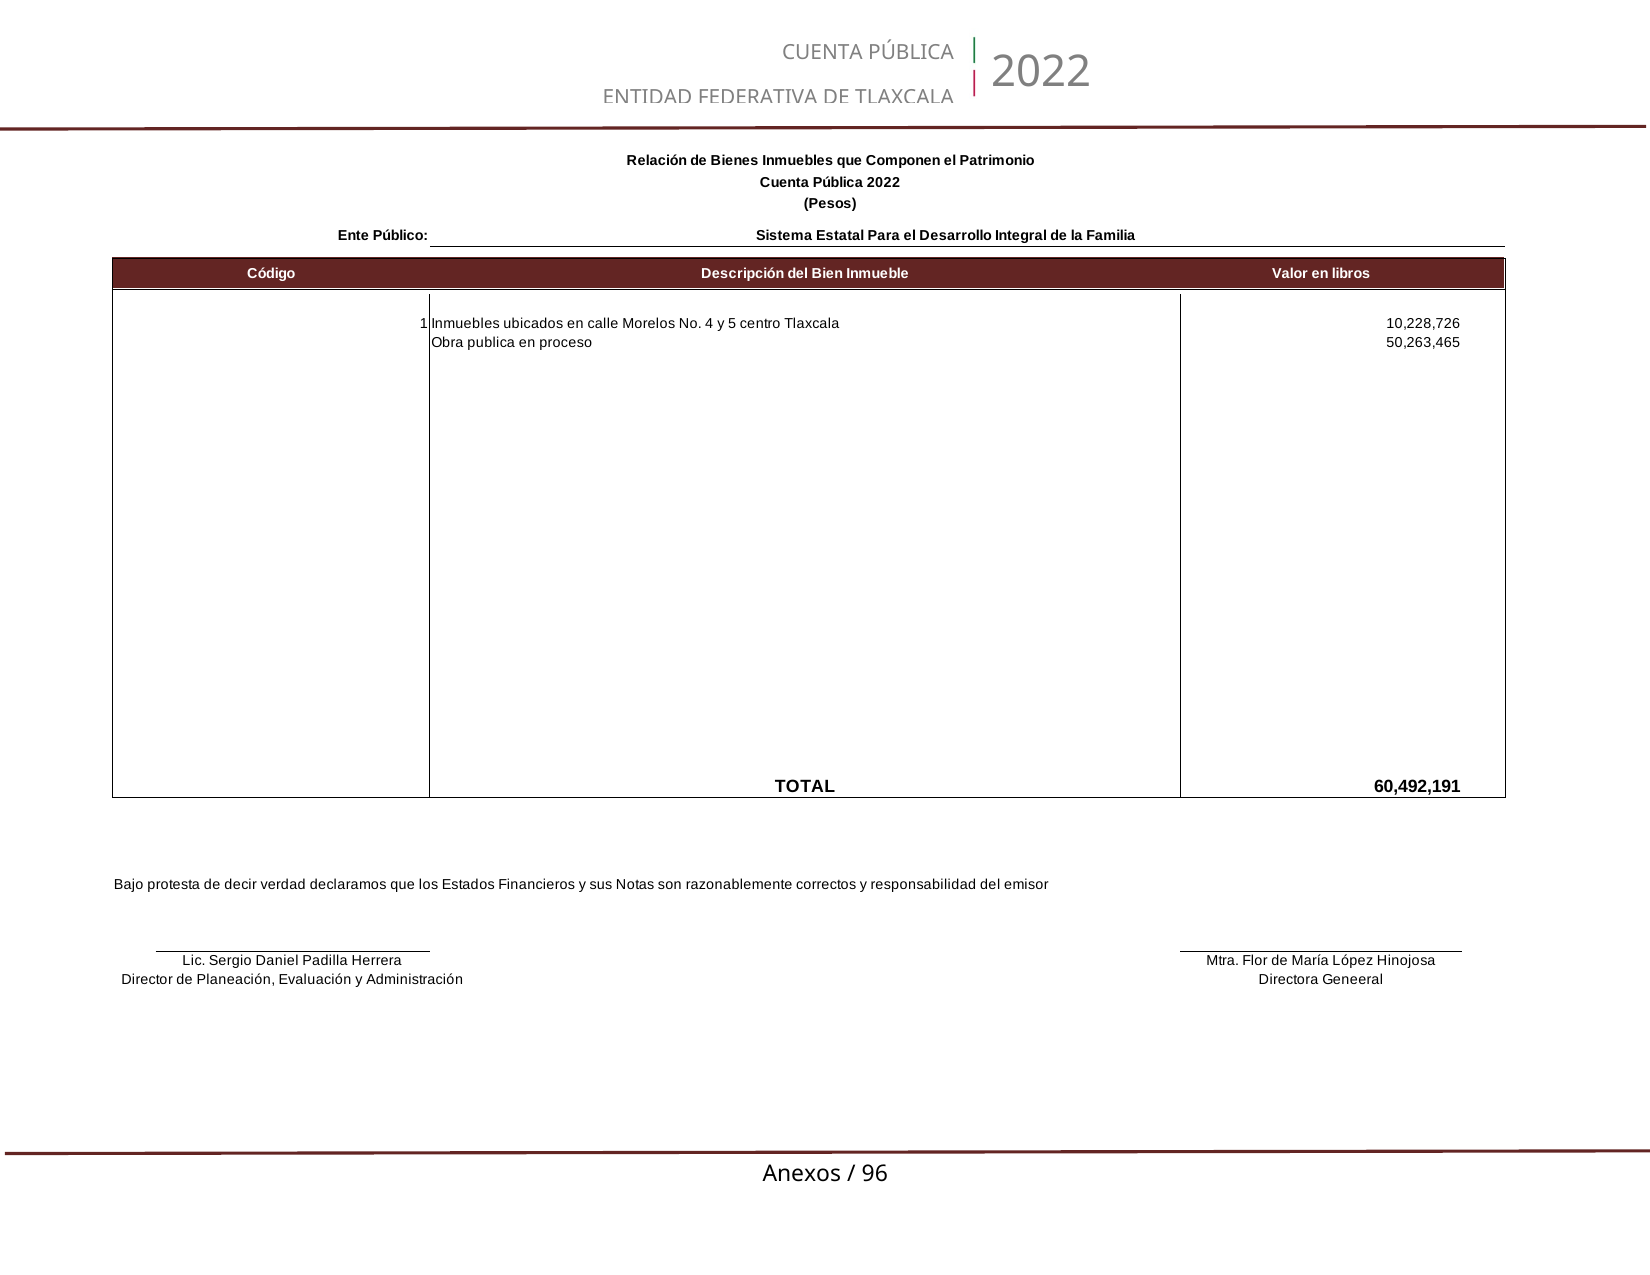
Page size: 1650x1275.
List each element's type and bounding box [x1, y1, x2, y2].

picture [968, 28, 985, 99]
